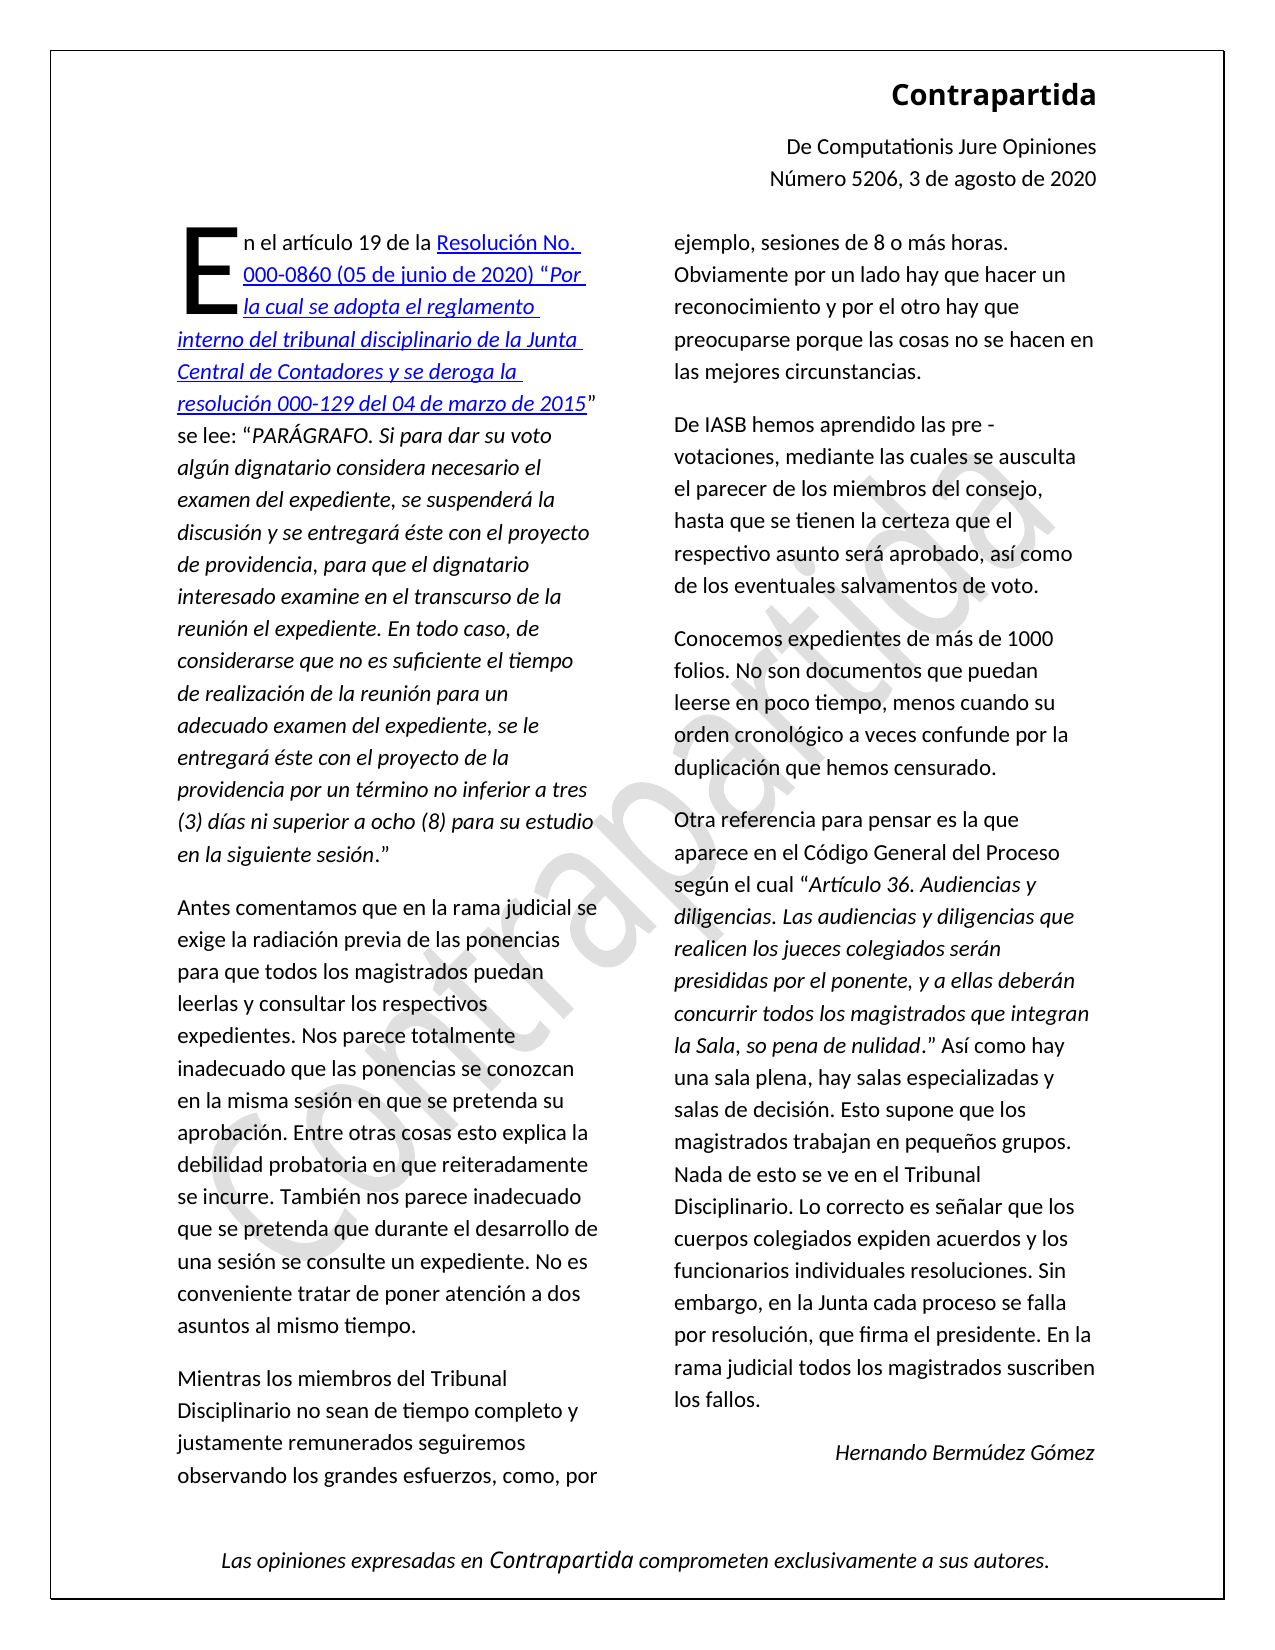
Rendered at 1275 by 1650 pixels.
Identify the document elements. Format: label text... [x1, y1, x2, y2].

text Antes comentamos que en la rama judicial se exige la radiación previa de las ponencias para que todos los magistrados puedan leerlas y consultar los respectivos expedientes. Nos parece totalmente inadecuado que las ponencias se conozcan en la misma sesión en que se pretenda su aprobación. Entre otras cosas esto explica la debilidad probatoria en que reiteradamente se incurre. También nos parece inadecuado que se pretenda que durante el desarrollo de una sesión se consulte un expediente. No es conveniente tratar de poner atención a dos asuntos al mismo tiempo. [177, 893, 600, 1339]
text Hernando Bermúdez Gómez [674, 1438, 1097, 1466]
text De IASB hemos aprendido las pre - votaciones, mediante las cuales se ausculta el parecer de los miembros del consejo, hasta que se tienen la certeza que el respectivo asunto será aprobado, así como de los eventuales salvamentos de voto. [674, 410, 1097, 599]
text n el artículo 19 de la Resolución No. 000-0860 (05 de junio de 2020) “Por la cual se adopta el reglamento interno del tribunal disciplinario de la Junta Central de Contadores y se deroga la resolución 000-129 del 04 de marzo de 2015” se lee: “PARÁGRAFO. Si para dar su voto algún dignatario considera necesario el examen del expediente, se suspenderá la discusión y se entregará éste con el proyecto de providencia, para que el dignatario interesado examine en el transcurso de la reunión el expediente. En todo caso, de considerarse que no es suficiente el tiempo de realización de la reunión para un adecuado examen del expediente, se le entregará éste con el proyecto de la providencia por un término no inferior a tres (3) días ni superior a ocho (8) para su estudio en la siguiente sesión.” [177, 228, 600, 868]
text Conocemos expedientes de más de 1000 folios. No son documentos que puedan leerse en poco tiempo, menos cuando su orden cronológico a veces confunde por la duplicación que hemos censurado. [674, 624, 1097, 781]
text Mientras los miembros del Tribunal Disciplinario no sean de tiempo completo y justamente remunerados seguiremos observando los grandes esfuerzos, como, por ejemplo, sesiones de 8 o más horas. Obviamente por un lado hay que hacer un reconocimiento y por el otro hay que preocuparse porque las cosas no se hacen en las mejores circunstancias. [177, 1364, 600, 1489]
text Mientras los miembros del Tribunal Disciplinario no sean de tiempo completo y justamente remunerados seguiremos observando los grandes esfuerzos, como, por ejemplo, sesiones de 8 o más horas. Obviamente por un lado hay que hacer un reconocimiento y por el otro hay que preocuparse porque las cosas no se hacen en las mejores circunstancias. [674, 228, 1097, 385]
text Otra referencia para pensar es la que aparece en el Código General del Proceso según el cual “Artículo 36. Audiencias y diligencias. Las audiencias y diligencias que realicen los jueces colegiados serán presididas por el ponente, y a ellas deberán concurrir todos los magistrados que integran la Sala, so pena de nulidad.” Así como hay una sala plena, hay salas especializadas y salas de decisión. Esto supone que los magistrados trabajan en pequeños grupos. Nada de esto se ve en el Tribunal Disciplinario. Lo correcto es señalar que los cuerpos colegiados expiden acuerdos y los funcionarios individuales resoluciones. Sin embargo, en la Junta cada proceso se falla por resolución, que firma el presidente. En la rama judicial todos los magistrados suscriben los fallos. [674, 806, 1097, 1413]
